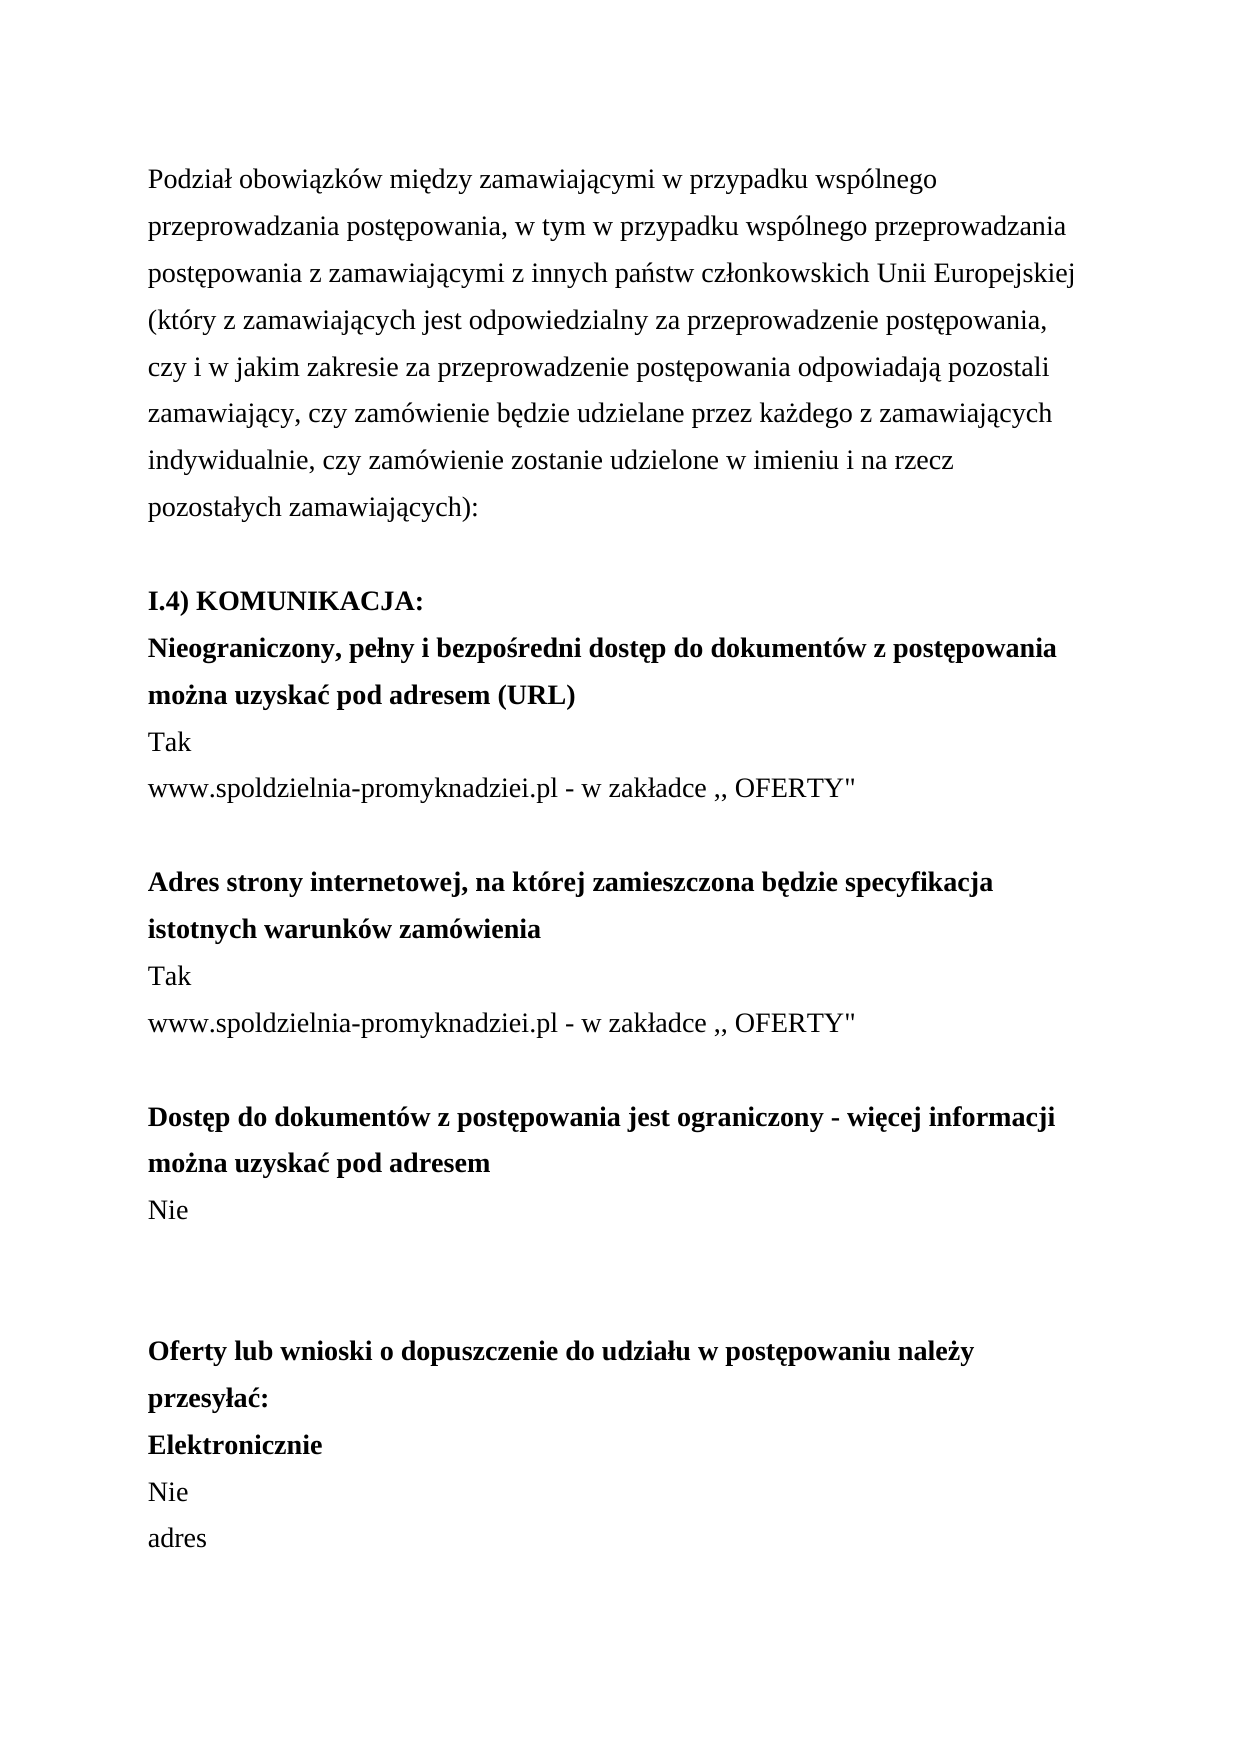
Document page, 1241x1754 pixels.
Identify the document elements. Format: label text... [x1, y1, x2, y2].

text Nie [148, 1179, 1093, 1273]
text Adres strony internetowej, na której zamieszczona będzie specyfikacja istotnych warunków zamówienia [148, 804, 1093, 944]
text Podział obowiązków między zamawiającymi w przypadku wspólnego przeprowadzania postępowania, w tym w przypadku wspólnego przeprowadzania postępowania z zamawiającymi z innych państw członkowskich Unii Europejskiej (który z zamawiających jest odpowiedzialny za przeprowadzenie postępowania, czy i w jakim zakresie za przeprowadzenie postępowania odpowiadają pozostali zamawiający, czy zamówienie będzie udzielane przez każdego z zamawiających indywidualnie, czy zamówienie zostanie udzielone w imieniu i na rzecz pozostałych zamawiających): [148, 148, 1093, 569]
text Nie adres [148, 1460, 1093, 1601]
text I.4) KOMUNIKACJA: Nieograniczony, pełny i bezpośredni dostęp do dokumentów z postępowania można uzyskać pod adresem (URL) [148, 569, 1093, 710]
text Oferty lub wnioski o dopuszczenie do udziału w postępowaniu należy przesyłać: Elektronicznie [148, 1273, 1093, 1460]
text Tak www.spoldzielnia-promyknadziei.pl - w zakładce ,, OFERTY" [148, 944, 1093, 1038]
text Tak www.spoldzielnia-promyknadziei.pl - w zakładce ,, OFERTY" [148, 710, 1093, 804]
text Dostęp do dokumentów z postępowania jest ograniczony - więcej informacji można uzyskać pod adresem [148, 1038, 1093, 1179]
